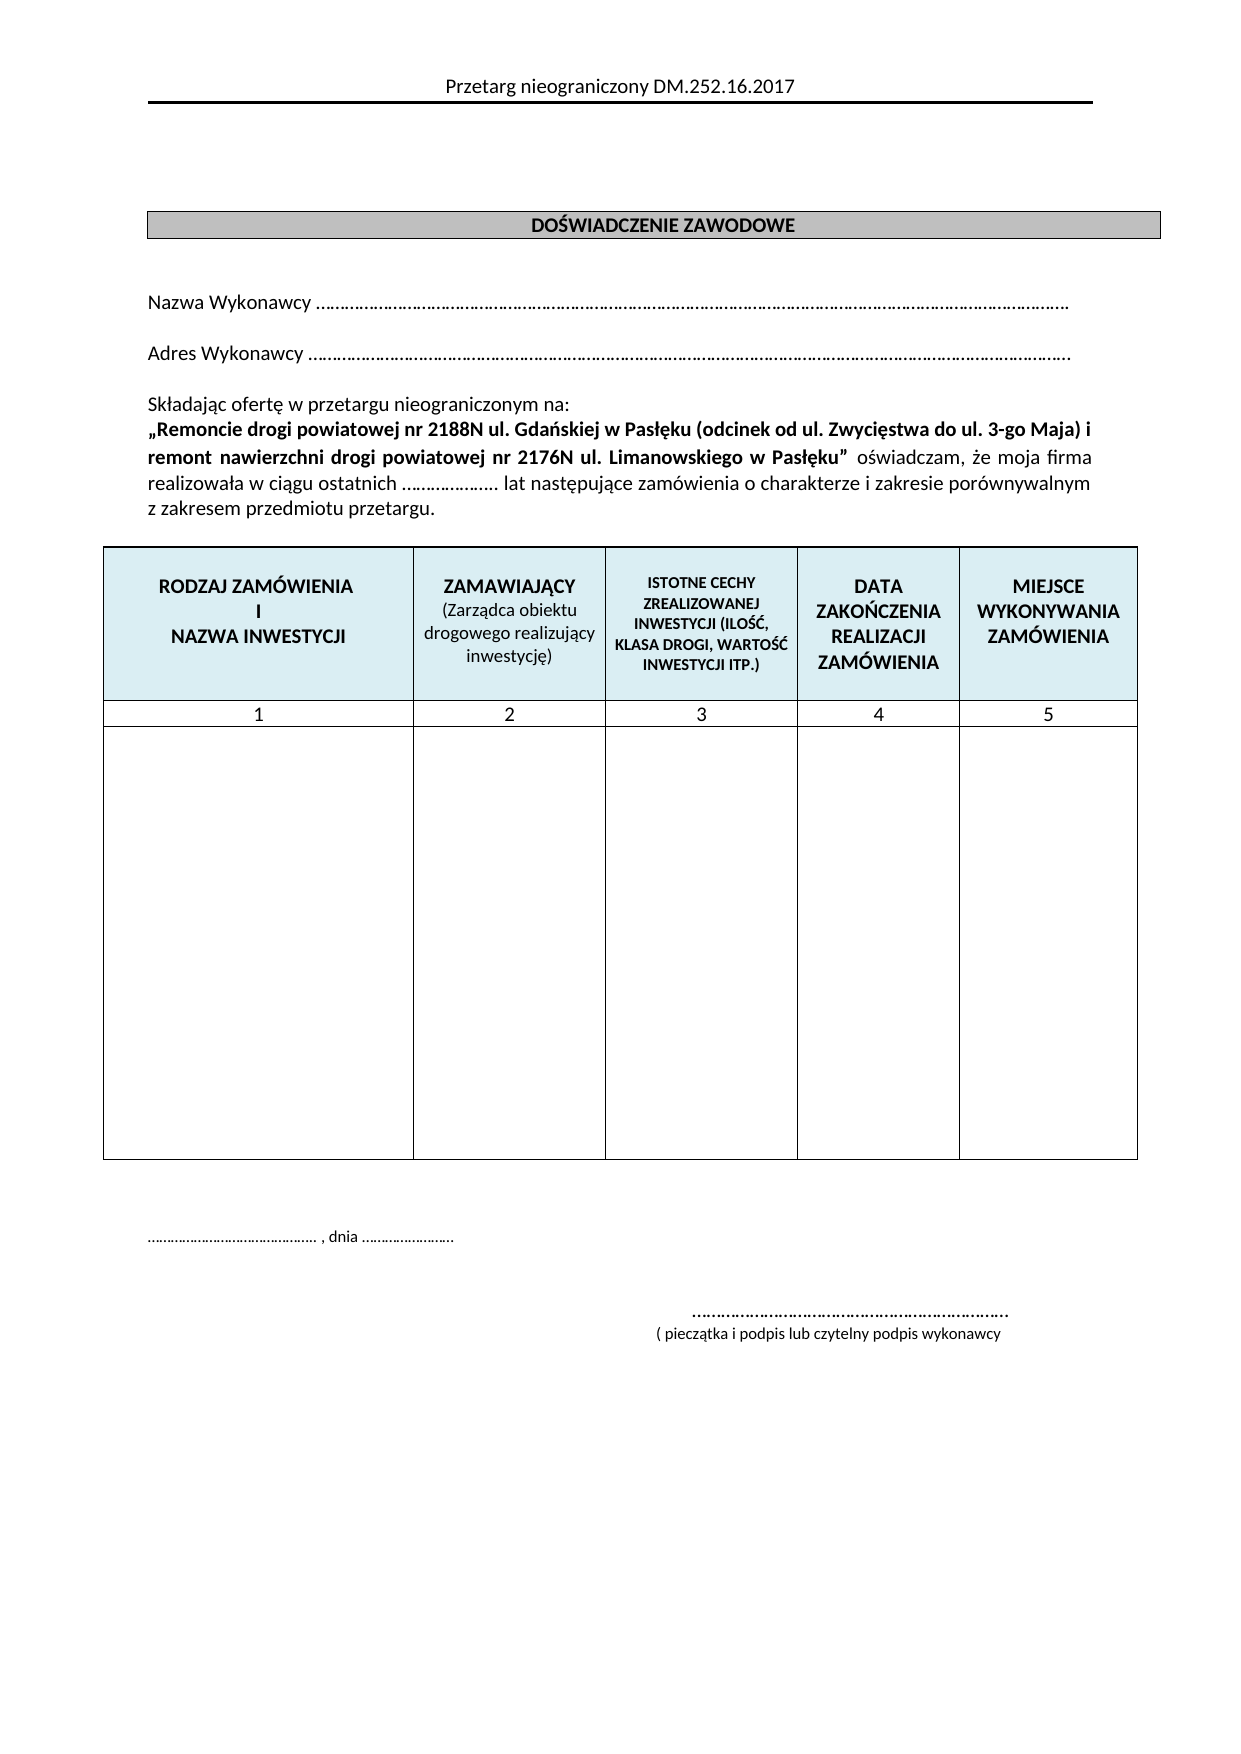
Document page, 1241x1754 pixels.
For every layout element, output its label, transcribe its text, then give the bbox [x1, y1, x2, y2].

table_cell 5 [960, 701, 1137, 726]
text „Remoncie drogi powiatowej nr 2188N ul. Gdańskiej w Pasłęku (odcinek od ul. Zwycięstwa do ul. 3-go Maja) i remont nawierzchni drogi powiatowej nr 2176N ul. Limanowskiego w Pasłęku” oświadczam, że moja firma realizowała w ciągu ostatnich ……………….. lat następujące zamówienia o charakterze i zakresie porównywalnym z zakresem przedmiotu przetargu. [148, 417, 1093, 521]
table_cell 4 [798, 701, 959, 726]
table_header MIEJSCE WYKONYWANIA ZAMÓWIENIA [960, 548, 1137, 700]
text Nazwa Wykonawcy …………………………………………………………………………………………………………………………………………. [148, 289, 1093, 315]
table_cell [798, 727, 959, 1159]
table_cell [960, 727, 1137, 1159]
table_header DOŚWIADCZENIE ZAWODOWE [148, 212, 1160, 238]
table_header DATA ZAKOŃCZENIA REALIZACJI ZAMÓWIENIA [798, 548, 959, 700]
text …………………………………….. , dnia …………………… [148, 1226, 1093, 1247]
text ………………………………………………………… [148, 1298, 1093, 1323]
table_header ISTOTNE CECHY ZREALIZOWANEJ INWESTYCJI (ILOŚĆ, KLASA DROGI, WARTOŚĆ INWESTYCJI ITP.) [606, 548, 797, 700]
table_cell 1 [104, 701, 413, 726]
text Adres Wykonawcy …………………………………………………………………………………………………………………………………………… [148, 340, 1093, 366]
text Składając ofertę w przetargu nieograniczonym na: [148, 391, 1093, 417]
text ( pieczątka i podpis lub czytelny podpis wykonawcy [148, 1323, 1093, 1343]
table_cell [104, 727, 413, 1159]
table_cell 2 [414, 701, 605, 726]
table_cell 3 [606, 701, 797, 726]
table_header RODZAJ ZAMÓWIENIA I NAZWA INWESTYCJI [104, 548, 413, 700]
table_cell [606, 727, 797, 1159]
table_header ZAMAWIAJĄCY (Zarządca obiektu drogowego realizujący inwestycję) [414, 548, 605, 700]
table_cell [414, 727, 605, 1159]
